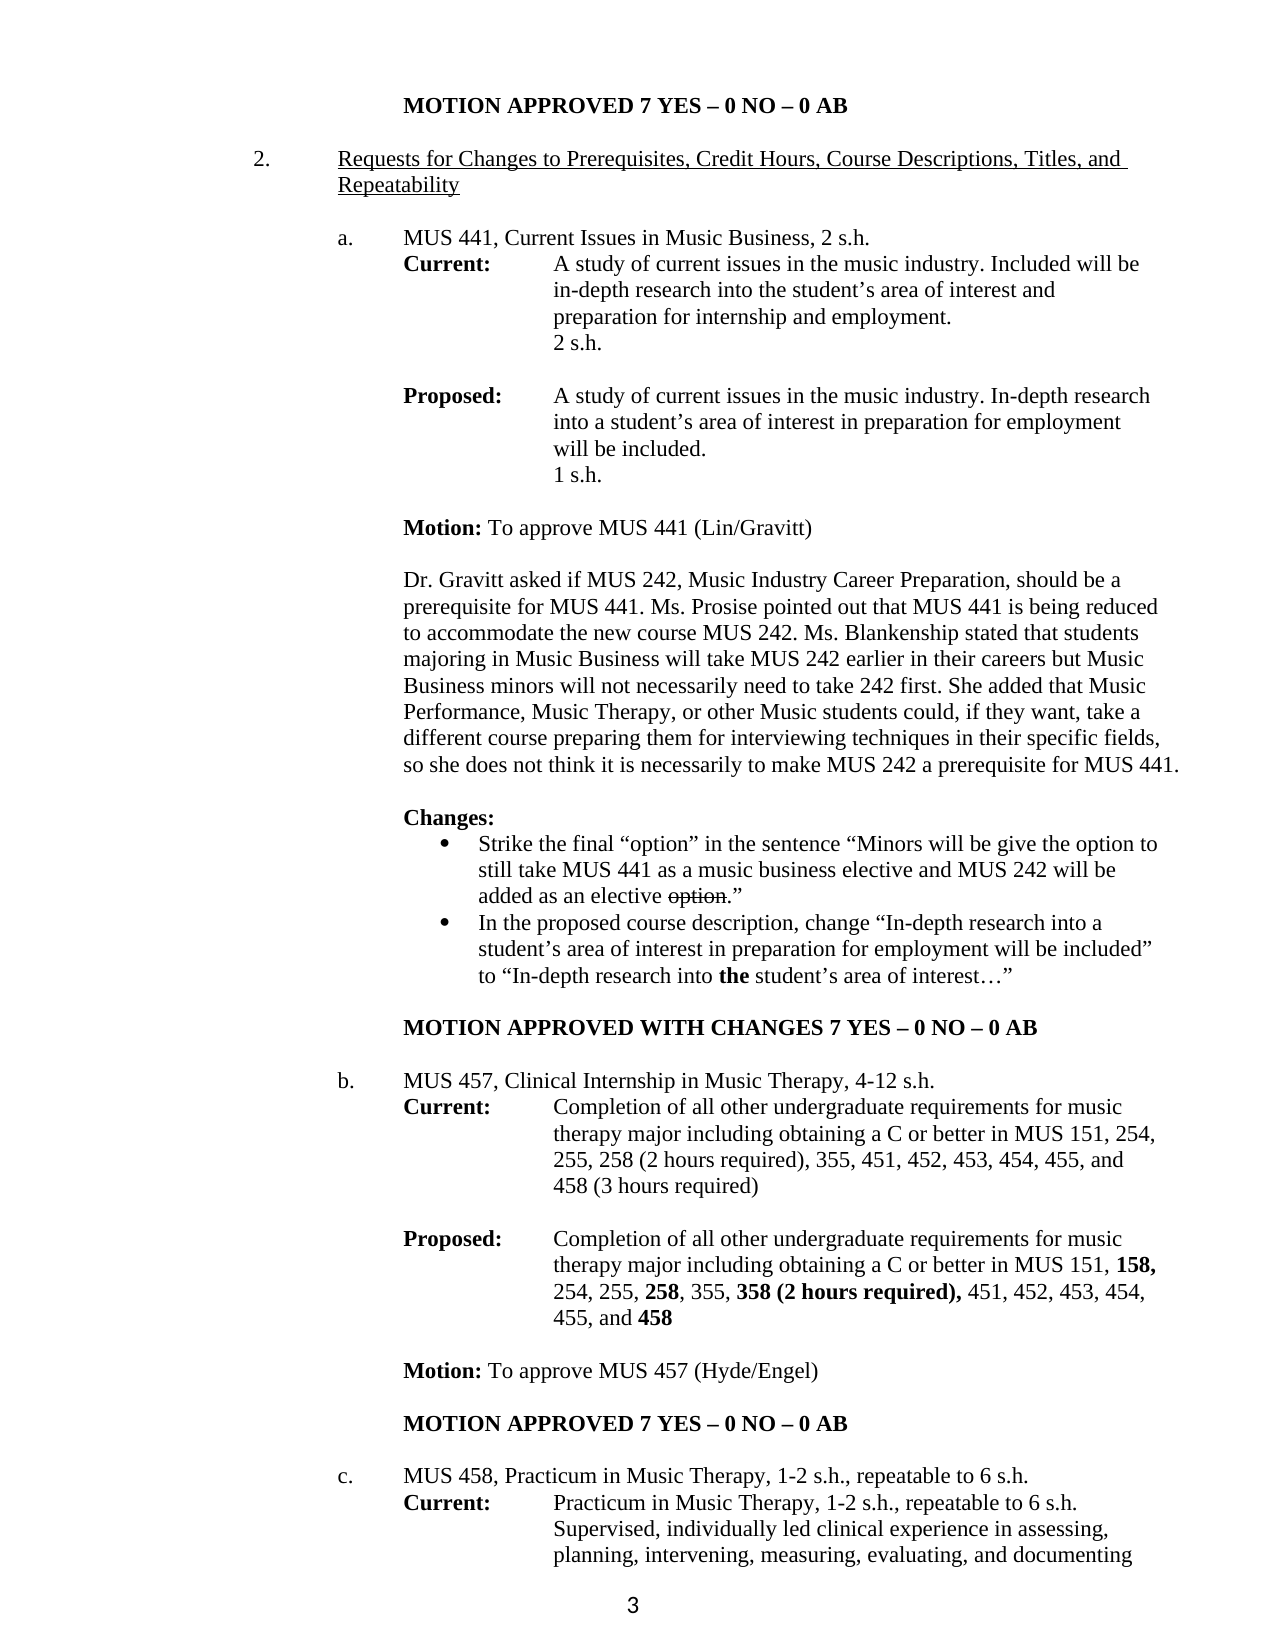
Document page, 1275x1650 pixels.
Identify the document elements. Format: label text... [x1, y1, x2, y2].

list 1 s.h. [403, 461, 1162, 487]
list 2 s.h. [403, 329, 1162, 356]
list Current: A study of current issues in the music industry. Included will be in-depth research into the student’s area of interest and preparation for internship and employment. [403, 250, 1162, 329]
list MOTION APPROVED 7 YES – 0 NO – 0 AB [403, 92, 1162, 118]
list MUS 441, Current Issues in Music Business, 2 s.h. [337, 224, 1162, 250]
list MOTION APPROVED 7 YES – 0 NO – 0 AB [403, 1410, 1162, 1436]
list MOTION APPROVED WITH CHANGES 7 YES – 0 NO – 0 AB [403, 1014, 1162, 1041]
list Dr. Gravitt asked if MUS 242, Music Industry Career Preparation, should be a prerequisite for MUS 441. Ms. Prosise pointed out that MUS 441 is being reduced to accommodate the new course MUS 242. Ms. Blankenship stated that students majoring in Music Business will take MUS 242 earlier in their careers but Music Business minors will not necessarily need to take 242 first. She added that Music Performance, Music Therapy, or other Music students could, if they want, take a different course preparing them for interviewing techniques in their specific fields, so she does not think it is necessarily to make MUS 242 a prerequisite for MUS 441. [403, 566, 1181, 777]
list Motion: To approve MUS 457 (Hyde/Engel) [403, 1357, 1162, 1383]
list Proposed: A study of current issues in the music industry. In-depth research into a student’s area of interest in preparation for employment will be included. [403, 382, 1162, 461]
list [553, 1515, 1162, 1568]
list MUS 458, Practicum in Music Therapy, 1-2 s.h., repeatable to 6 s.h. [337, 1462, 1162, 1489]
list Motion: To approve MUS 441 (Lin/Gravitt) [403, 514, 1162, 540]
list Current: Practicum in Music Therapy, 1-2 s.h., repeatable to 6 s.h. [403, 1489, 1162, 1515]
list Proposed: Completion of all other undergraduate requirements for music therapy major including obtaining a C or better in MUS 151, 158, 254, 255, 258, 355, 358 (2 hours required), 451, 452, 453, 454, 455, and 458 [403, 1225, 1162, 1331]
list MUS 457, Clinical Internship in Music Therapy, 4-12 s.h. [337, 1067, 1162, 1093]
list In the proposed course description, change “In-depth research into a student’s area of interest in preparation for employment will be included” to “In-depth research into the student’s area of interest…” [441, 909, 1162, 988]
list Strike the final “option” in the sentence “Minors will be give the option to still take MUS 441 as a music business elective and MUS 242 will be added as an elective option.” [441, 830, 1162, 909]
list Current: Completion of all other undergraduate requirements for music therapy major including obtaining a C or better in MUS 151, 254, 255, 258 (2 hours required), 355, 451, 452, 453, 454, 455, and 458 (3 hours required) [403, 1093, 1162, 1199]
list Requests for Changes to Prerequisites, Credit Hours, Course Descriptions, Titles, and Repeatability [253, 145, 1162, 197]
list Changes: [403, 803, 1162, 830]
